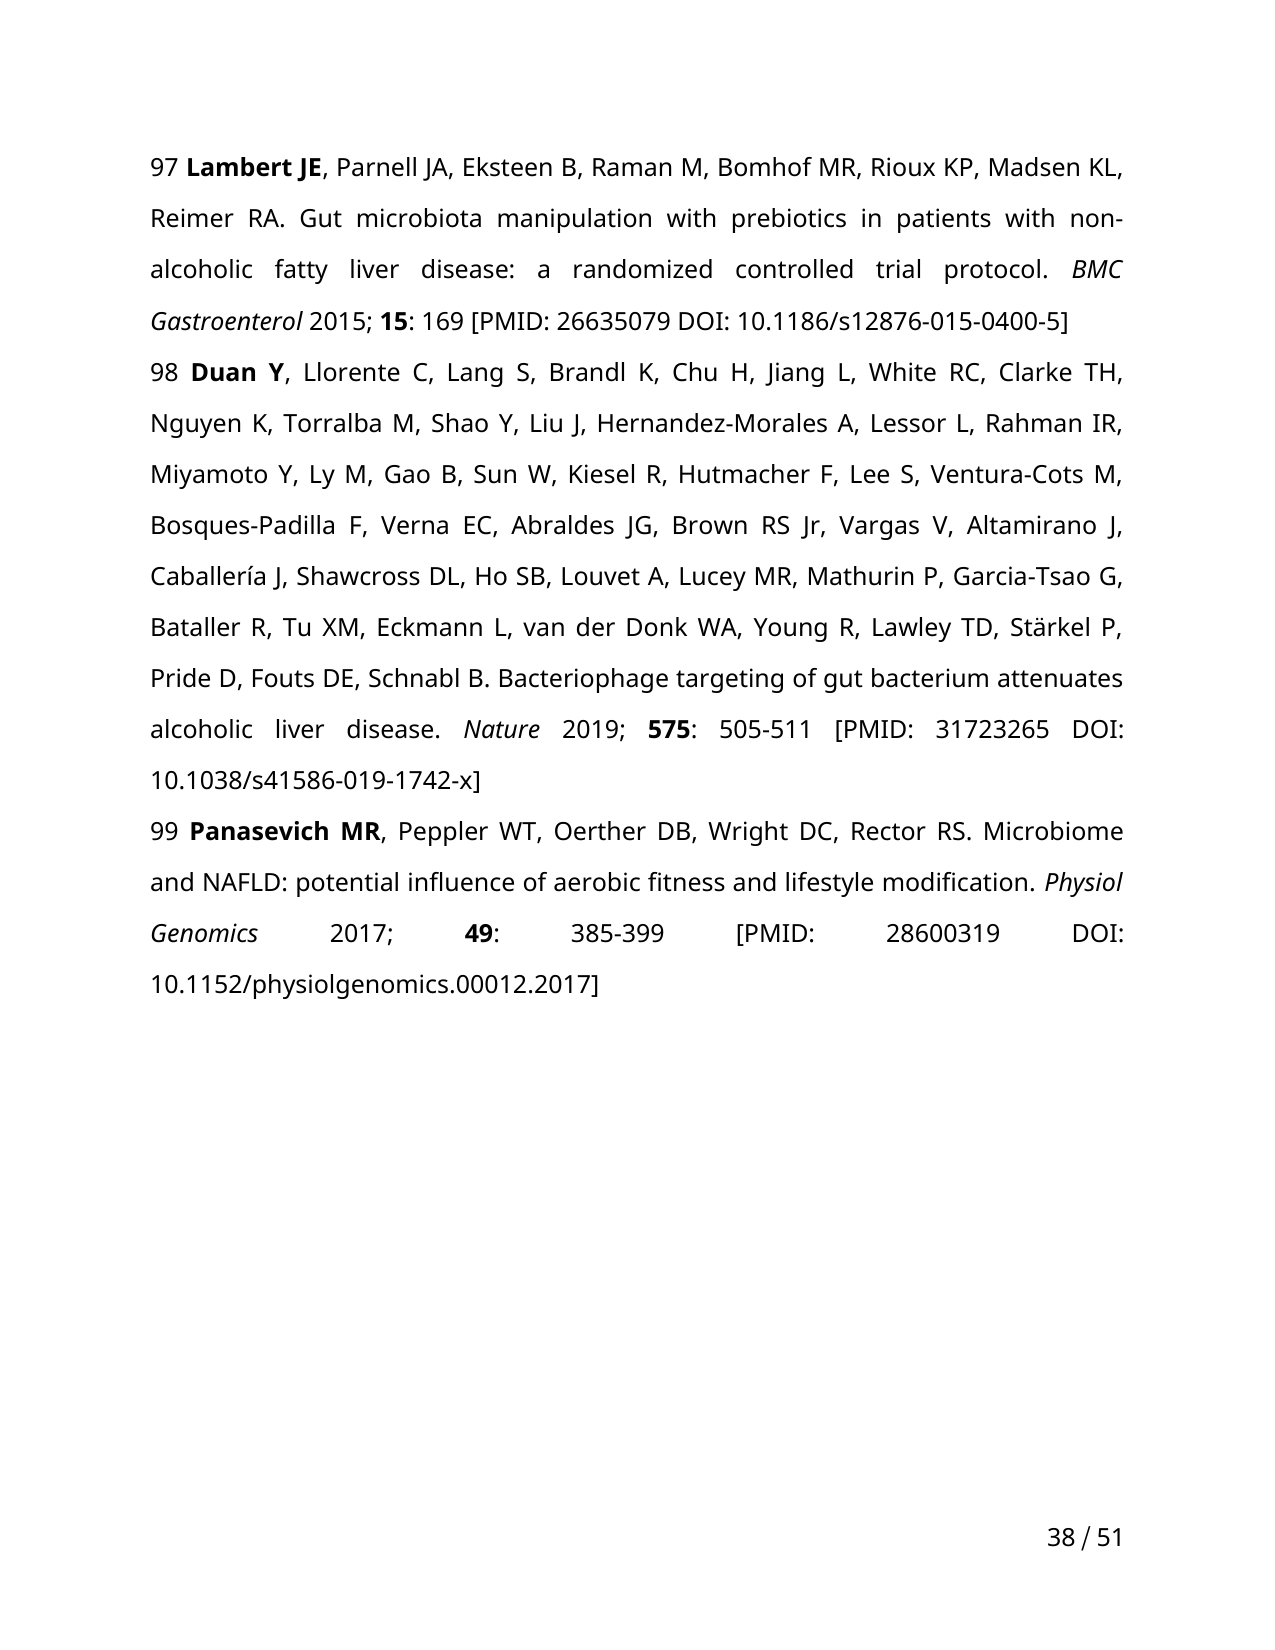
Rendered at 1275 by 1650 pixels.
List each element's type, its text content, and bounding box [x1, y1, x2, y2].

text 99 Panasevich MR, Peppler WT, Oerther DB, Wright DC, Rector RS. Microbiome and NAFLD: potential influence of aerobic fitness and lifestyle modification. Physiol Genomics 2017; 49: 385-399 [PMID: 28600319 DOI: 10.1152/physiolgenomics.00012.2017] [150, 813, 1125, 1001]
text 98 Duan Y, Llorente C, Lang S, Brandl K, Chu H, Jiang L, White RC, Clarke TH, Nguyen K, Torralba M, Shao Y, Liu J, Hernandez-Morales A, Lessor L, Rahman IR, Miyamoto Y, Ly M, Gao B, Sun W, Kiesel R, Hutmacher F, Lee S, Ventura-Cots M, Bosques-Padilla F, Verna EC, Abraldes JG, Brown RS Jr, Vargas V, Altamirano J, Caballería J, Shawcross DL, Ho SB, Louvet A, Lucey MR, Mathurin P, Garcia-Tsao G, Bataller R, Tu XM, Eckmann L, van der Donk WA, Young R, Lawley TD, Stärkel P, Pride D, Fouts DE, Schnabl B. Bacteriophage targeting of gut bacterium attenuates alcoholic liver disease. Nature 2019; 575: 505-511 [PMID: 31723265 DOI: 10.1038/s41586-019-1742-x] [150, 354, 1125, 797]
text 97 Lambert JE, Parnell JA, Eksteen B, Raman M, Bomhof MR, Rioux KP, Madsen KL, Reimer RA. Gut microbiota manipulation with prebiotics in patients with non-alcoholic fatty liver disease: a randomized controlled trial protocol. BMC Gastroenterol 2015; 15: 169 [PMID: 26635079 DOI: 10.1186/s12876-015-0400-5] [150, 150, 1125, 337]
